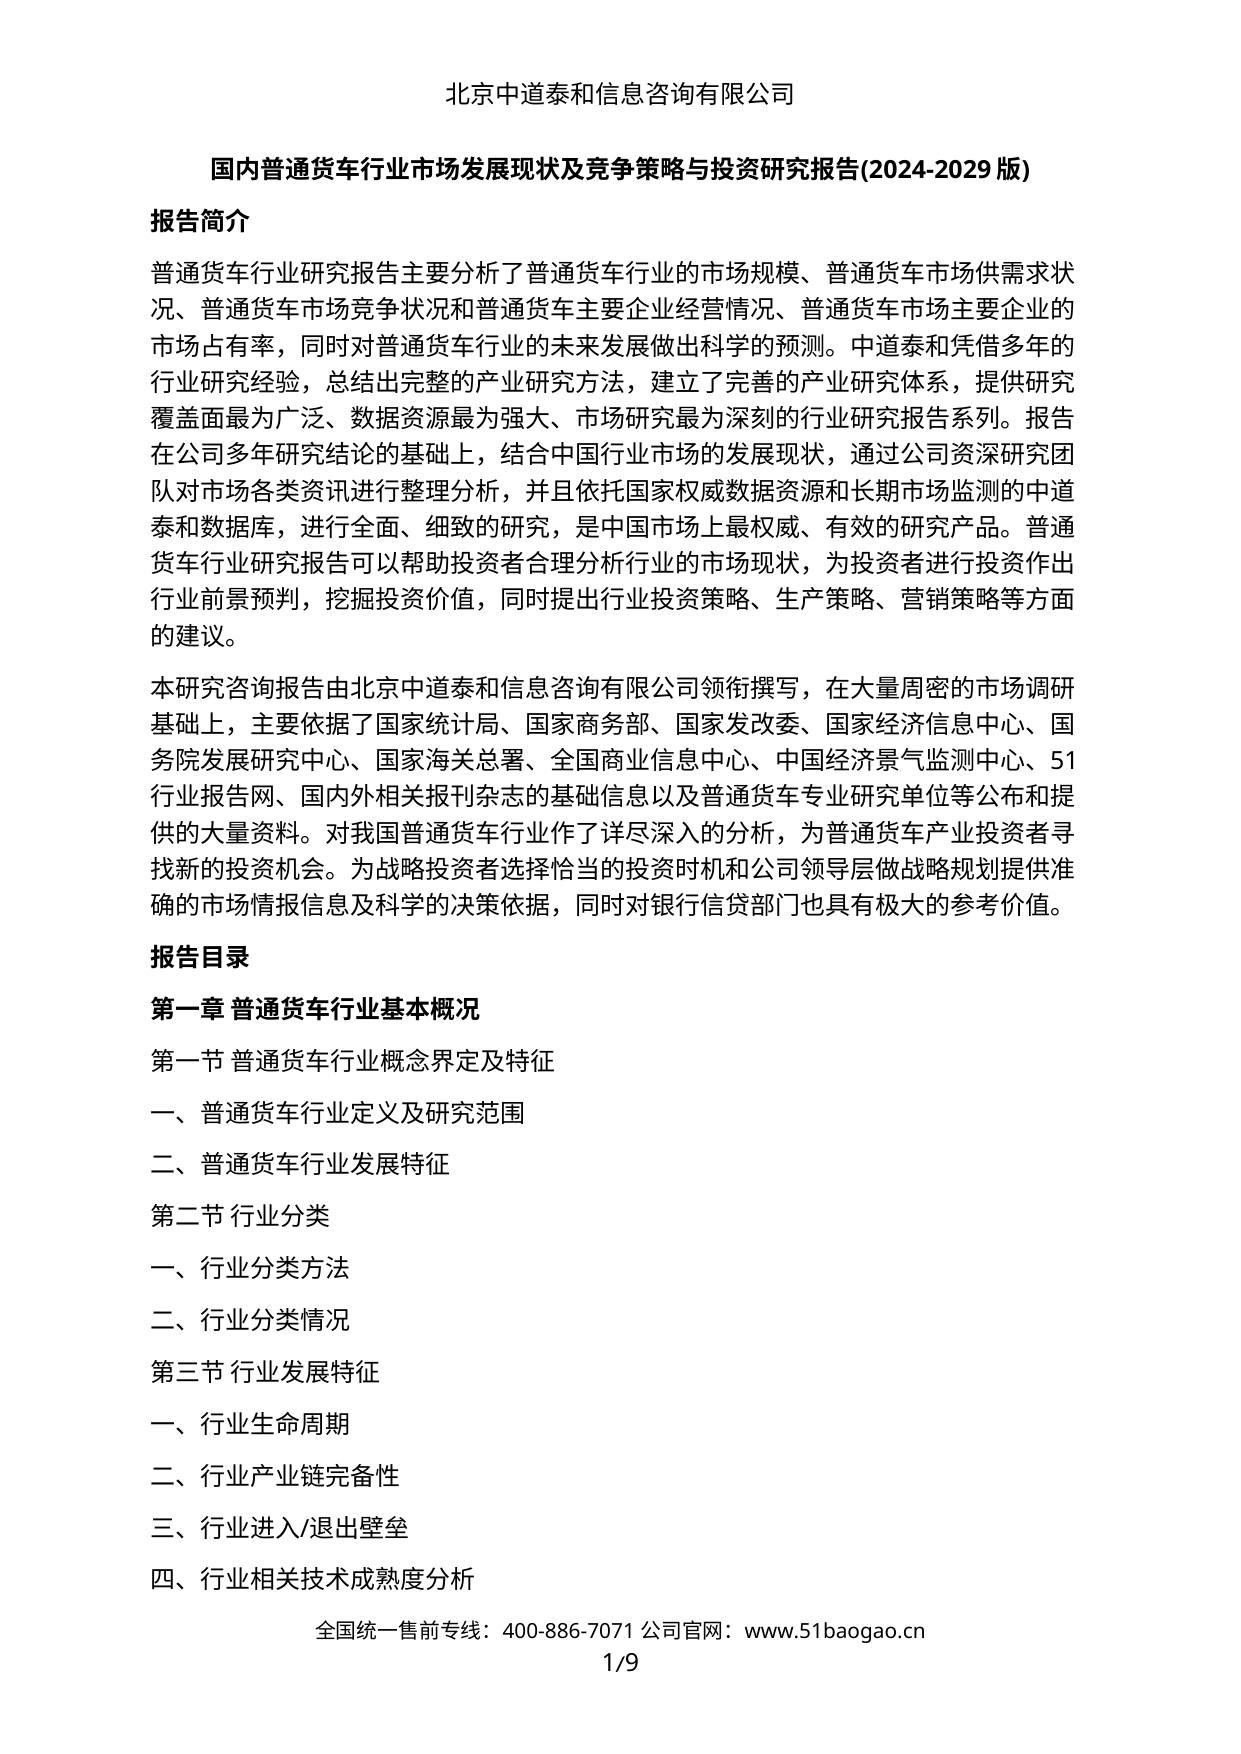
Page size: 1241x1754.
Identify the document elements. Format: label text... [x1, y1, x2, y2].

text 国内普通货车行业市场发展现状及竞争策略与投资研究报告(2024-2029版) [150, 150, 1090, 186]
text 第三节 行业发展特征 [150, 1352, 1090, 1389]
text 普通货车行业研究报告主要分析了普通货车行业的市场规模、普通货车市场供需求状况、普通货车市场竞争状况和普通货车主要企业经营情况、普通货车市场主要企业的市场占有率，同时对普通货车行业的未来发展做出科学的预测。中道泰和凭借多年的行业研究经验，总结出完整的产业研究方法，建立了完善的产业研究体系，提供研究覆盖面最为广泛、数据资源最为强大、市场研究最为深刻的行业研究报告系列。报告在公司多年研究结论的基础上，结合中国行业市场的发展现状，通过公司资深研究团队对市场各类资讯进行整理分析，并且依托国家权威数据资源和长期市场监测的中道泰和数据库，进行全面、细致的研究，是中国市场上最权威、有效的研究产品。普通货车行业研究报告可以帮助投资者合理分析行业的市场现状，为投资者进行投资作出行业前景预判，挖掘投资价值，同时提出行业投资策略、生产策略、营销策略等方面的建议。 [150, 254, 1090, 652]
text 二、行业产业链完备性 [150, 1456, 1090, 1492]
text 一、行业生命周期 [150, 1404, 1090, 1441]
text 二、行业分类情况 [150, 1301, 1090, 1337]
text 一、普通货车行业定义及研究范围 [150, 1093, 1090, 1129]
text 四、行业相关技术成熟度分析 [150, 1560, 1090, 1596]
text 本研究咨询报告由北京中道泰和信息咨询有限公司领衔撰写，在大量周密的市场调研基础上，主要依据了国家统计局、国家商务部、国家发改委、国家经济信息中心、国务院发展研究中心、国家海关总署、全国商业信息中心、中国经济景气监测中心、51行业报告网、国内外相关报刊杂志的基础信息以及普通货车专业研究单位等公布和提供的大量资料。对我国普通货车行业作了详尽深入的分析，为普通货车产业投资者寻找新的投资机会。为战略投资者选择恰当的投资时机和公司领导层做战略规划提供准确的市场情报信息及科学的决策依据，同时对银行信贷部门也具有极大的参考价值。 [150, 668, 1090, 922]
text 第二节 行业分类 [150, 1197, 1090, 1233]
text 三、行业进入/退出壁垒 [150, 1508, 1090, 1544]
text 一、行业分类方法 [150, 1249, 1090, 1285]
text 报告目录 [150, 937, 1090, 974]
text 报告简介 [150, 202, 1090, 238]
text 第一章 普通货车行业基本概况 [150, 989, 1090, 1026]
text 第一节 普通货车行业概念界定及特征 [150, 1041, 1090, 1077]
text 二、普通货车行业发展特征 [150, 1145, 1090, 1181]
